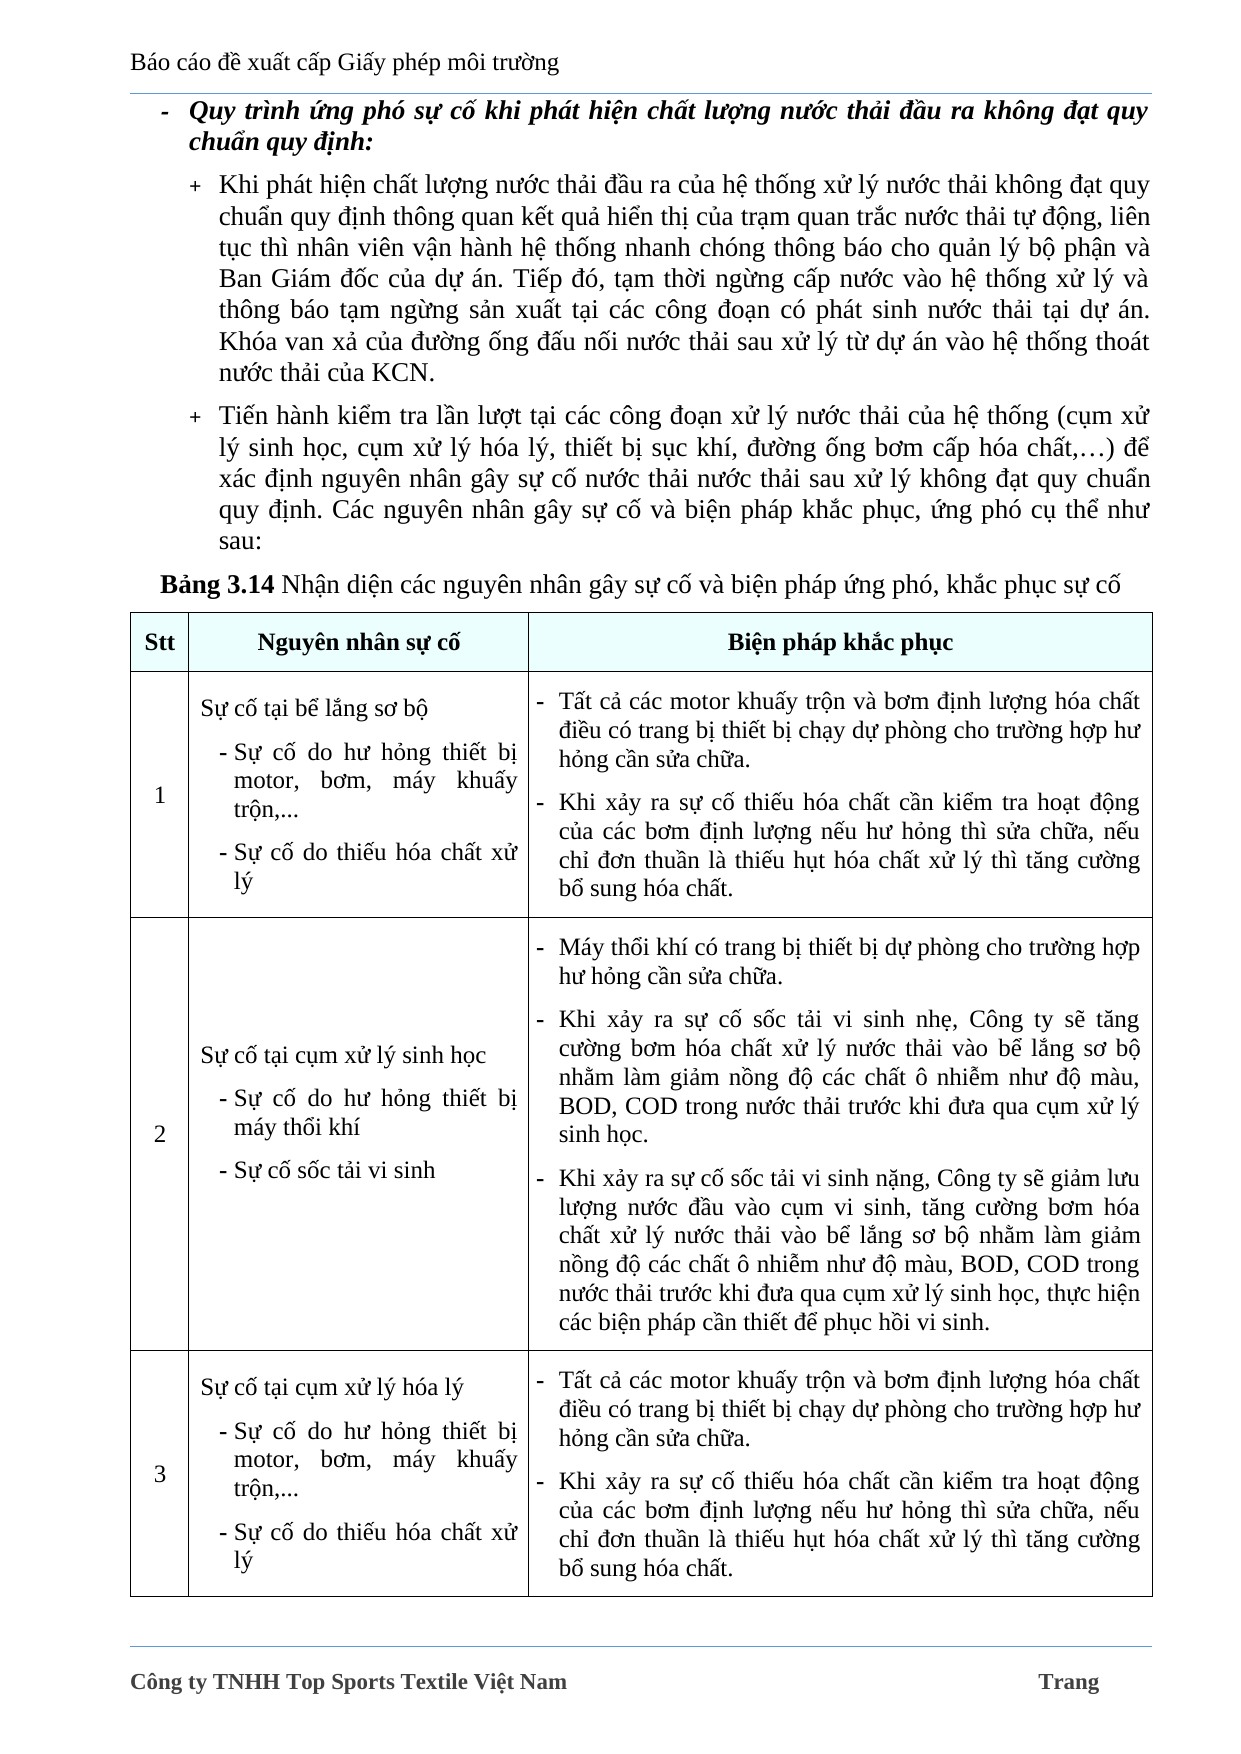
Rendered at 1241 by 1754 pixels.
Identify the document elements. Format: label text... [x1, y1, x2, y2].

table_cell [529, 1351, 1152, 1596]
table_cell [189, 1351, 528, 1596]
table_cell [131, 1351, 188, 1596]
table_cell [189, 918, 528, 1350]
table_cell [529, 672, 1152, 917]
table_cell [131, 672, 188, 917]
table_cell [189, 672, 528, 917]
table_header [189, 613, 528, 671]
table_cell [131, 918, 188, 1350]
list Tiến hành kiểm tra lần lượt tại các công đoạn xử lý nước thải của hệ thống (cụm xử lý sinh học, cụm xử lý hóa lý, thiết bị sục khí, đường ống bơm cấp hóa chất,…) để xác định nguyên nhân gây sự cố nước thải nước thải sau xử lý không đạt quy chuẩn quy định. Các nguyên nhân gây sự cố và biện pháp khắc phục, ứng phó cụ thể như sau: [189, 399, 1152, 556]
list Khi phát hiện chất lượng nước thải đầu ra của hệ thống xử lý nước thải không đạt quy chuẩn quy định thông quan kết quả hiển thị của trạm quan trắc nước thải tự động, liên tục thì nhân viên vận hành hệ thống nhanh chóng thông báo cho quản lý bộ phận và Ban Giám đốc của dự án. Tiếp đó, tạm thời ngừng cấp nước vào hệ thống xử lý và thông báo tạm ngừng sản xuất tại các công đoạn có phát sinh nước thải tại dự án. Khóa van xả của đường ống đấu nối nước thải sau xử lý từ dự án vào hệ thống thoát nước thải của KCN. [189, 168, 1152, 387]
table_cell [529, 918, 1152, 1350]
list Quy trình ứng phó sự cố khi phát hiện chất lượng nước thải đầu ra không đạt quy chuẩn quy định: [159, 94, 1152, 156]
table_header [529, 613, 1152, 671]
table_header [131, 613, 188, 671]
